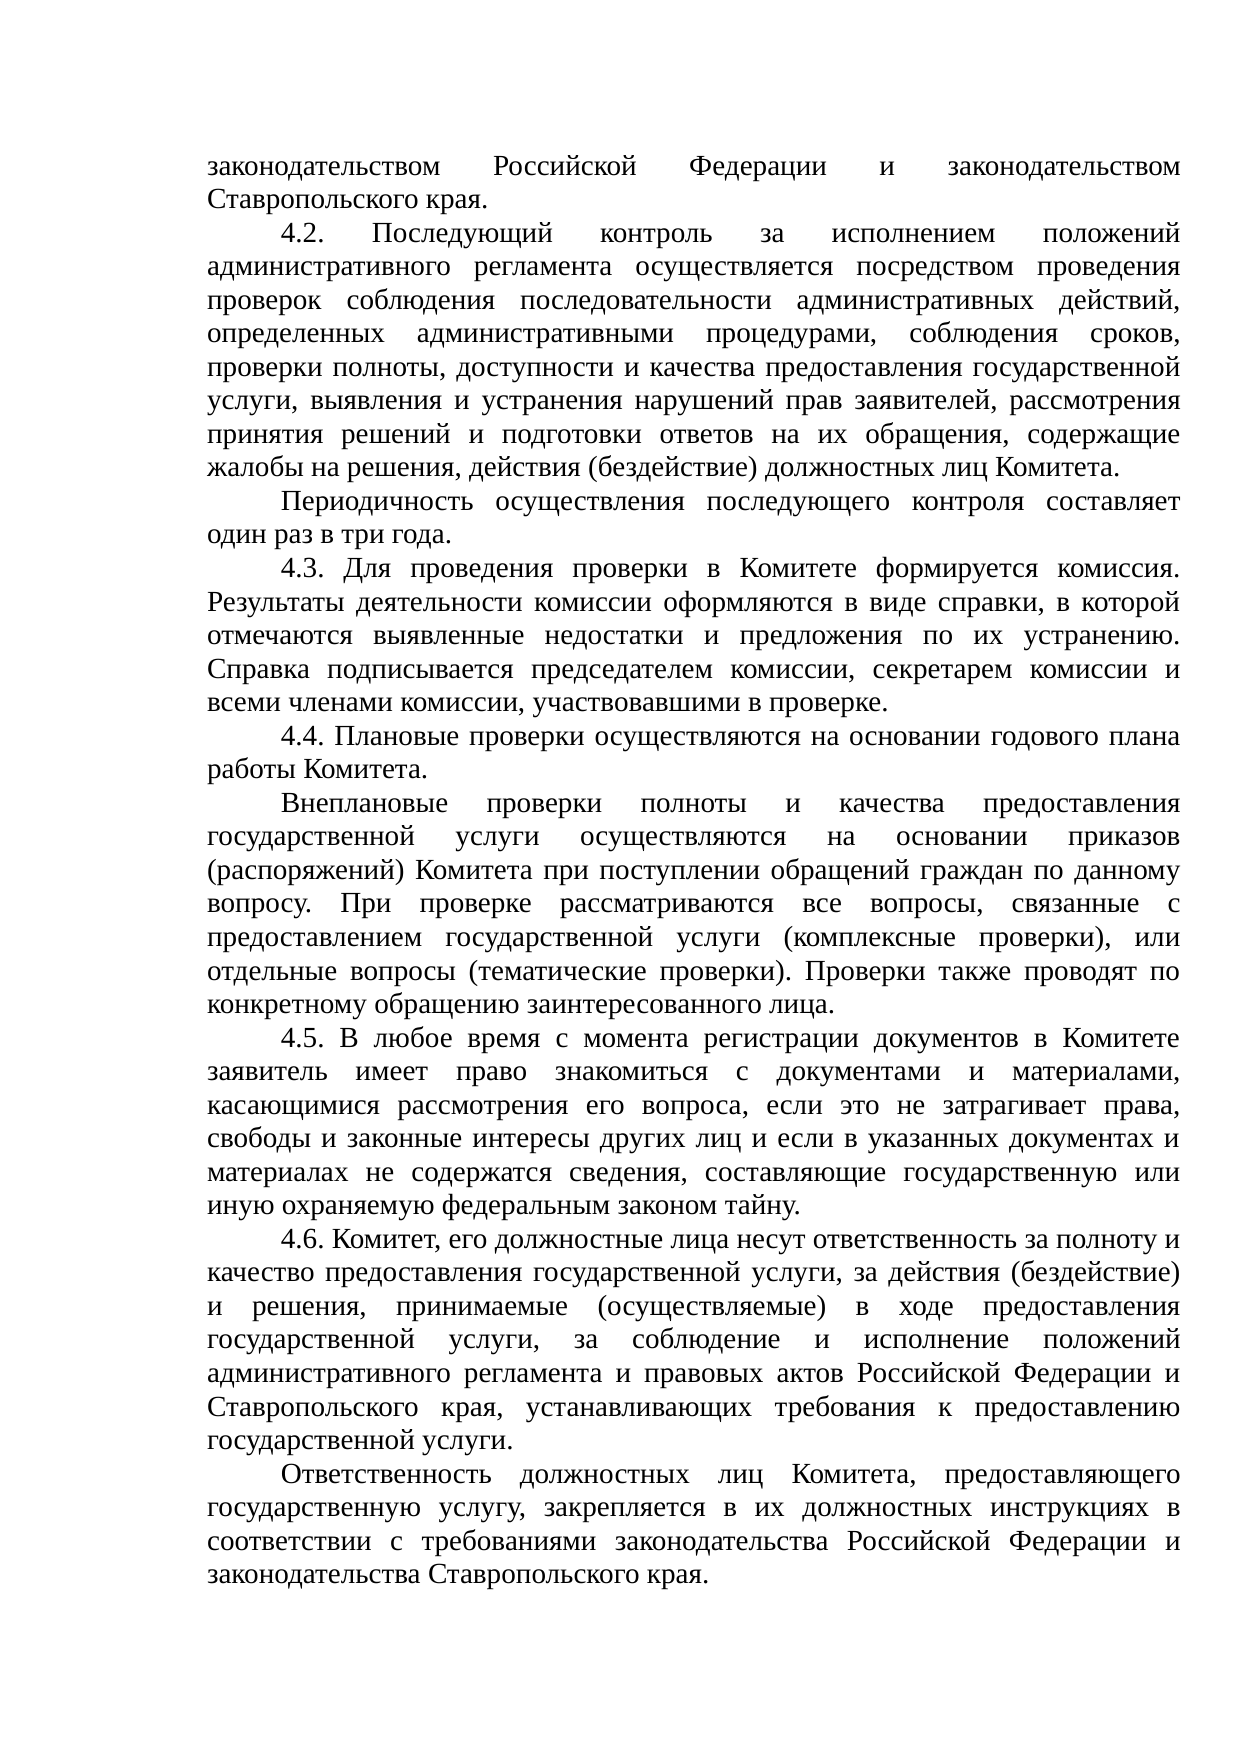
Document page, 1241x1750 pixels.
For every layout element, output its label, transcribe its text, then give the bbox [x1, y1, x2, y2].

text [207, 148, 1181, 215]
text 4.2. Последующий контроль за исполнением положений административного регламента осуществляется посредством проведения проверок соблюдения последовательности административных действий, определенных административными процедурами, соблюдения сроков, проверки полноты, доступности и качества предоставления государственной услуги, выявления и устранения нарушений прав заявителей, рассмотрения принятия решений и подготовки ответов на их обращения, содержащие жалобы на решения, действия (бездействие) должностных лиц Комитета. [207, 215, 1181, 483]
text 4.5. В любое время с момента регистрации документов в Комитете заявитель имеет право знакомиться с документами и материалами, касающимися рассмотрения его вопроса, если это не затрагивает права, свободы и законные интересы других лиц и если в указанных документах и материалах не содержатся сведения, составляющие государственную или иную охраняемую федеральным законом тайну. [207, 1020, 1181, 1221]
text Внеплановые проверки полноты и качества предоставления государственной услуги осуществляются на основании приказов (распоряжений) Комитета при поступлении обращений граждан по данному вопросу. При проверке рассматриваются все вопросы, связанные с предоставлением государственной услуги (комплексные проверки), или отдельные вопросы (тематические проверки). Проверки также проводят по конкретному обращению заинтересованного лица. [207, 785, 1181, 1020]
text 4.4. Плановые проверки осуществляются на основании годового плана работы Комитета. [207, 718, 1181, 785]
text Периодичность осуществления последующего контроля составляет один раз в три года. [207, 483, 1181, 550]
text 4.6. Комитет, его должностные лица несут ответственность за полноту и качество предоставления государственной услуги, за действия (бездействие) и решения, принимаемые (осуществляемые) в ходе предоставления государственной услуги, за соблюдение и исполнение положений административного регламента и правовых актов Российской Федерации и Ставропольского края, устанавливающих требования к предоставлению государственной услуги. [207, 1221, 1181, 1456]
text 4.3. Для проведения проверки в Комитете формируется комиссия. Результаты деятельности комиссии оформляются в виде справки, в которой отмечаются выявленные недостатки и предложения по их устранению. Справка подписывается председателем комиссии, секретарем комиссии и всеми членами комиссии, участвовавшими в проверке. [207, 550, 1181, 718]
text Ответственность должностных лиц Комитета, предоставляющего государственную услугу, закрепляется в их должностных инструкциях в соответствии с требованиями законодательства Российской Федерации и законодательства Ставропольского края. [207, 1456, 1181, 1590]
